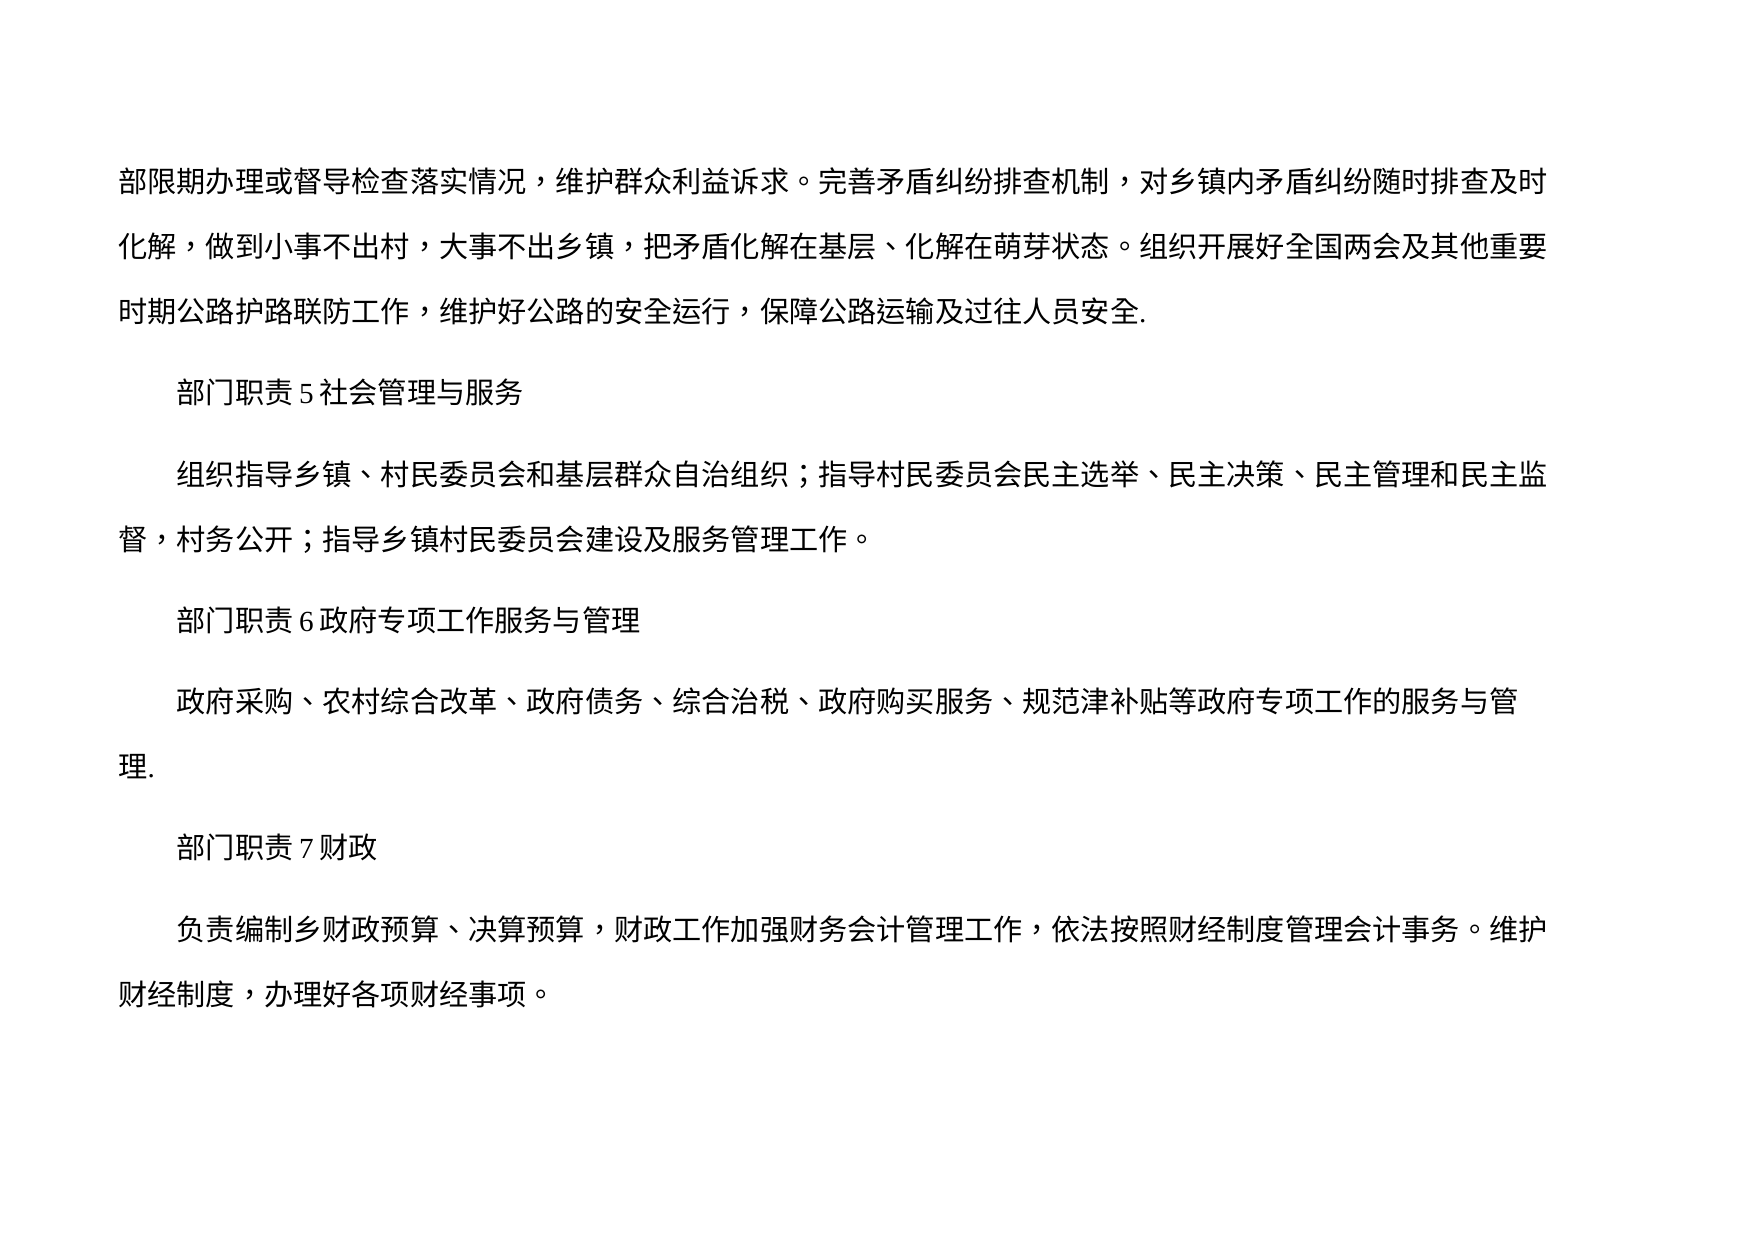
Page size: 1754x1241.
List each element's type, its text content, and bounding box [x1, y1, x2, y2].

text 部门职责5社会管理与服务 [118, 360, 1547, 425]
text 政府采购、农村综合改革、政府债务、综合治税、政府购买服务、规范津补贴等政府专项工作的服务与管理. [118, 669, 1547, 799]
text 组织指导乡镇、村民委员会和基层群众自治组织；指导村民委员会民主选举、民主决策、民主管理和民主监督，村务公开；指导乡镇村民委员会建设及服务管理工作。 [118, 441, 1547, 571]
text 负责编制乡财政预算、决算预算，财政工作加强财务会计管理工作，依法按照财经制度管理会计事务。维护财经制度，办理好各项财经事项。 [118, 896, 1547, 1026]
text 部门职责7财政 [118, 815, 1547, 880]
text 部门职责6政府专项工作服务与管理 [118, 588, 1547, 653]
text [118, 149, 1547, 344]
